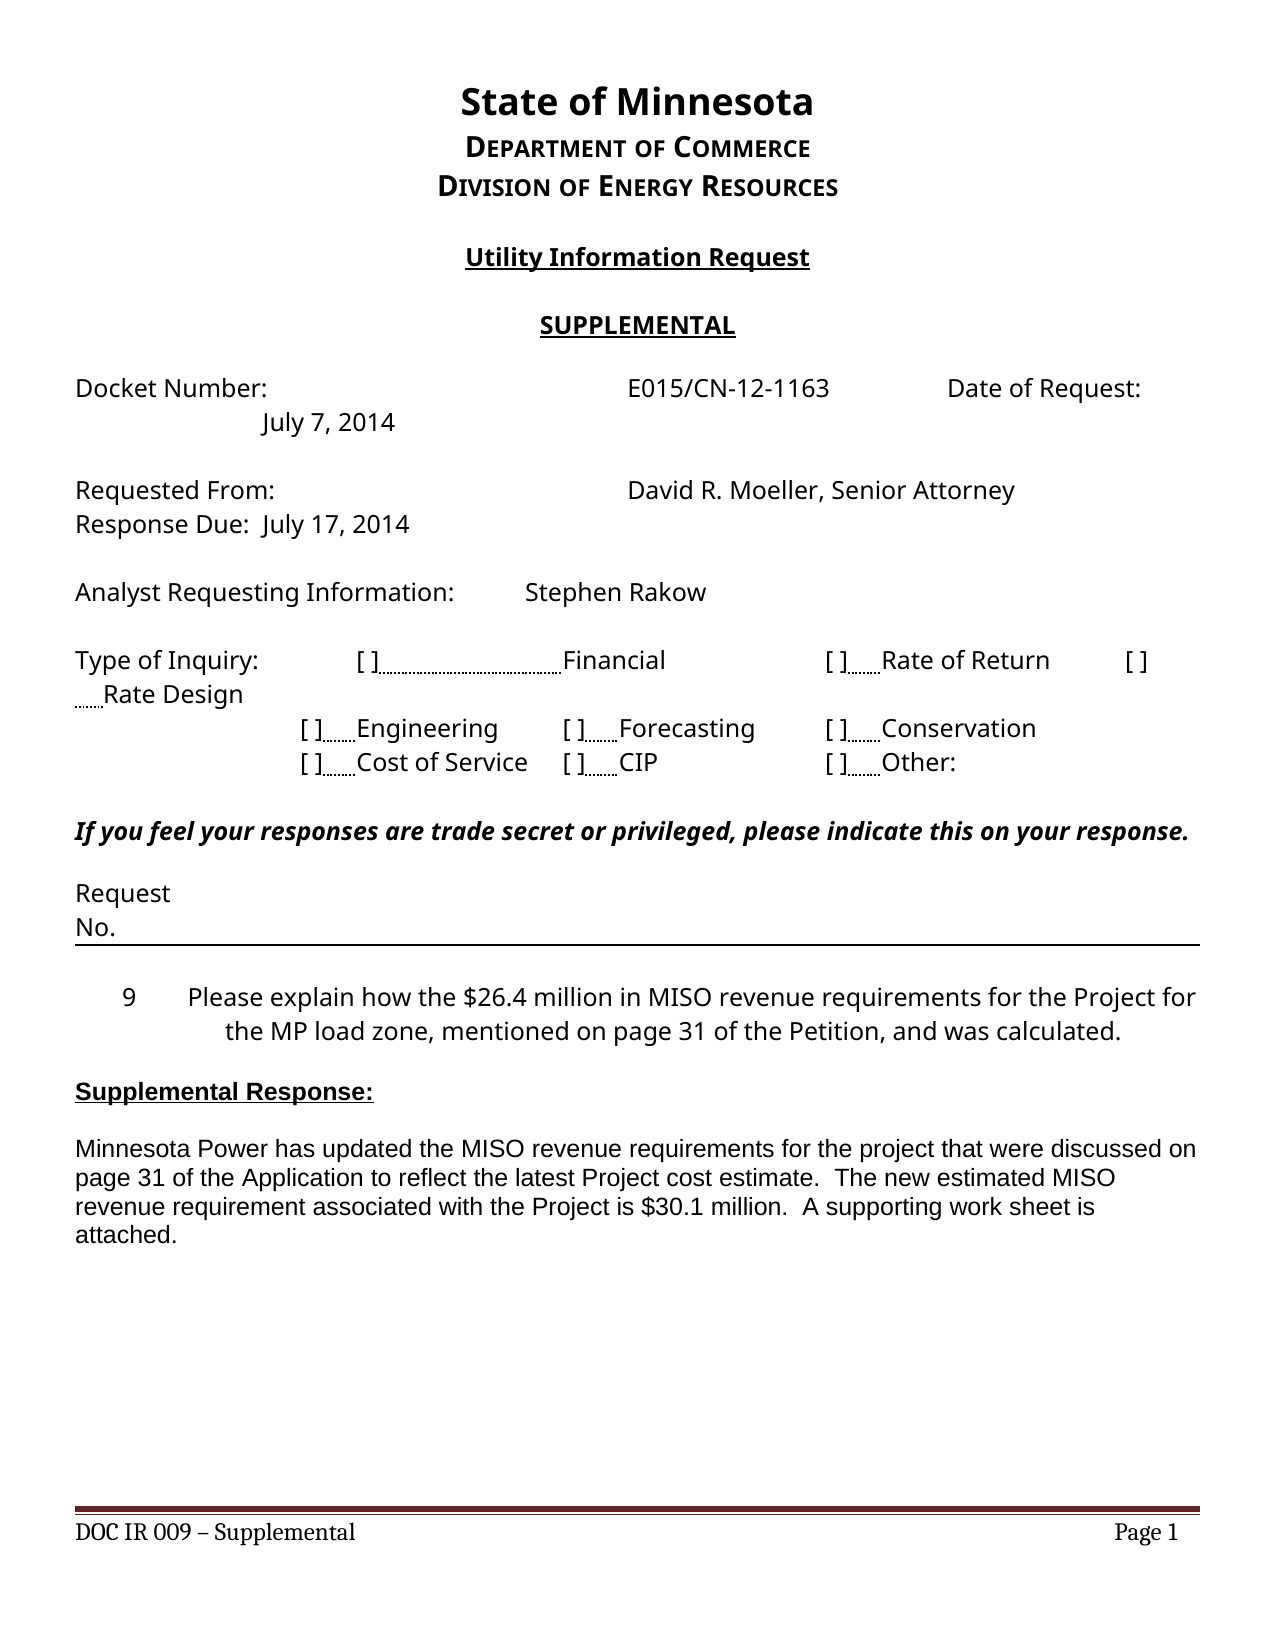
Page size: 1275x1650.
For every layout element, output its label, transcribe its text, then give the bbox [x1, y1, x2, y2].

text Department of Commerce [75, 126, 1200, 166]
text If you feel your responses are trade secret or privileged, please indicate this on your response. [75, 813, 1200, 847]
text State of Minnesota [75, 75, 1200, 126]
text Request [75, 876, 1200, 910]
text Docket Number: E015/CN-12-1163 Date of Request: July 7, 2014 [75, 370, 1200, 438]
text Minnesota Power has updated the MISO revenue requirements for the project that were discussed on page 31 of the Application to reflect the latest Project cost estimate. The new estimated MISO revenue requirement associated with the Project is $30.1 million. A supporting work sheet is attached. [75, 1134, 1200, 1249]
text No. [75, 910, 1200, 944]
text Supplemental Response: [75, 1077, 1200, 1105]
text Division of Energy Resources [75, 166, 1200, 205]
text Type of Inquiry: [ ] Financial [ ] Rate of Return [ ] Rate Design [ ] Engineering [ ] Forecasting [ ] Conservation [ ] Cost of Service [ ] CIP [ ] Other: [75, 643, 1200, 779]
text Requested From: David R. Moeller, Senior Attorney Response Due: July 17, 2014 [75, 473, 1200, 541]
text Utility Information Request [75, 239, 1200, 273]
text SUPPLEMENTAL [75, 308, 1200, 342]
text 9 Please explain how the $26.4 million in MISO revenue requirements for the Project for the MP load zone, mentioned on page 31 of the Petition, and was calculated. [122, 980, 1200, 1048]
text Analyst Requesting Information: Stephen Rakow [75, 575, 1200, 609]
